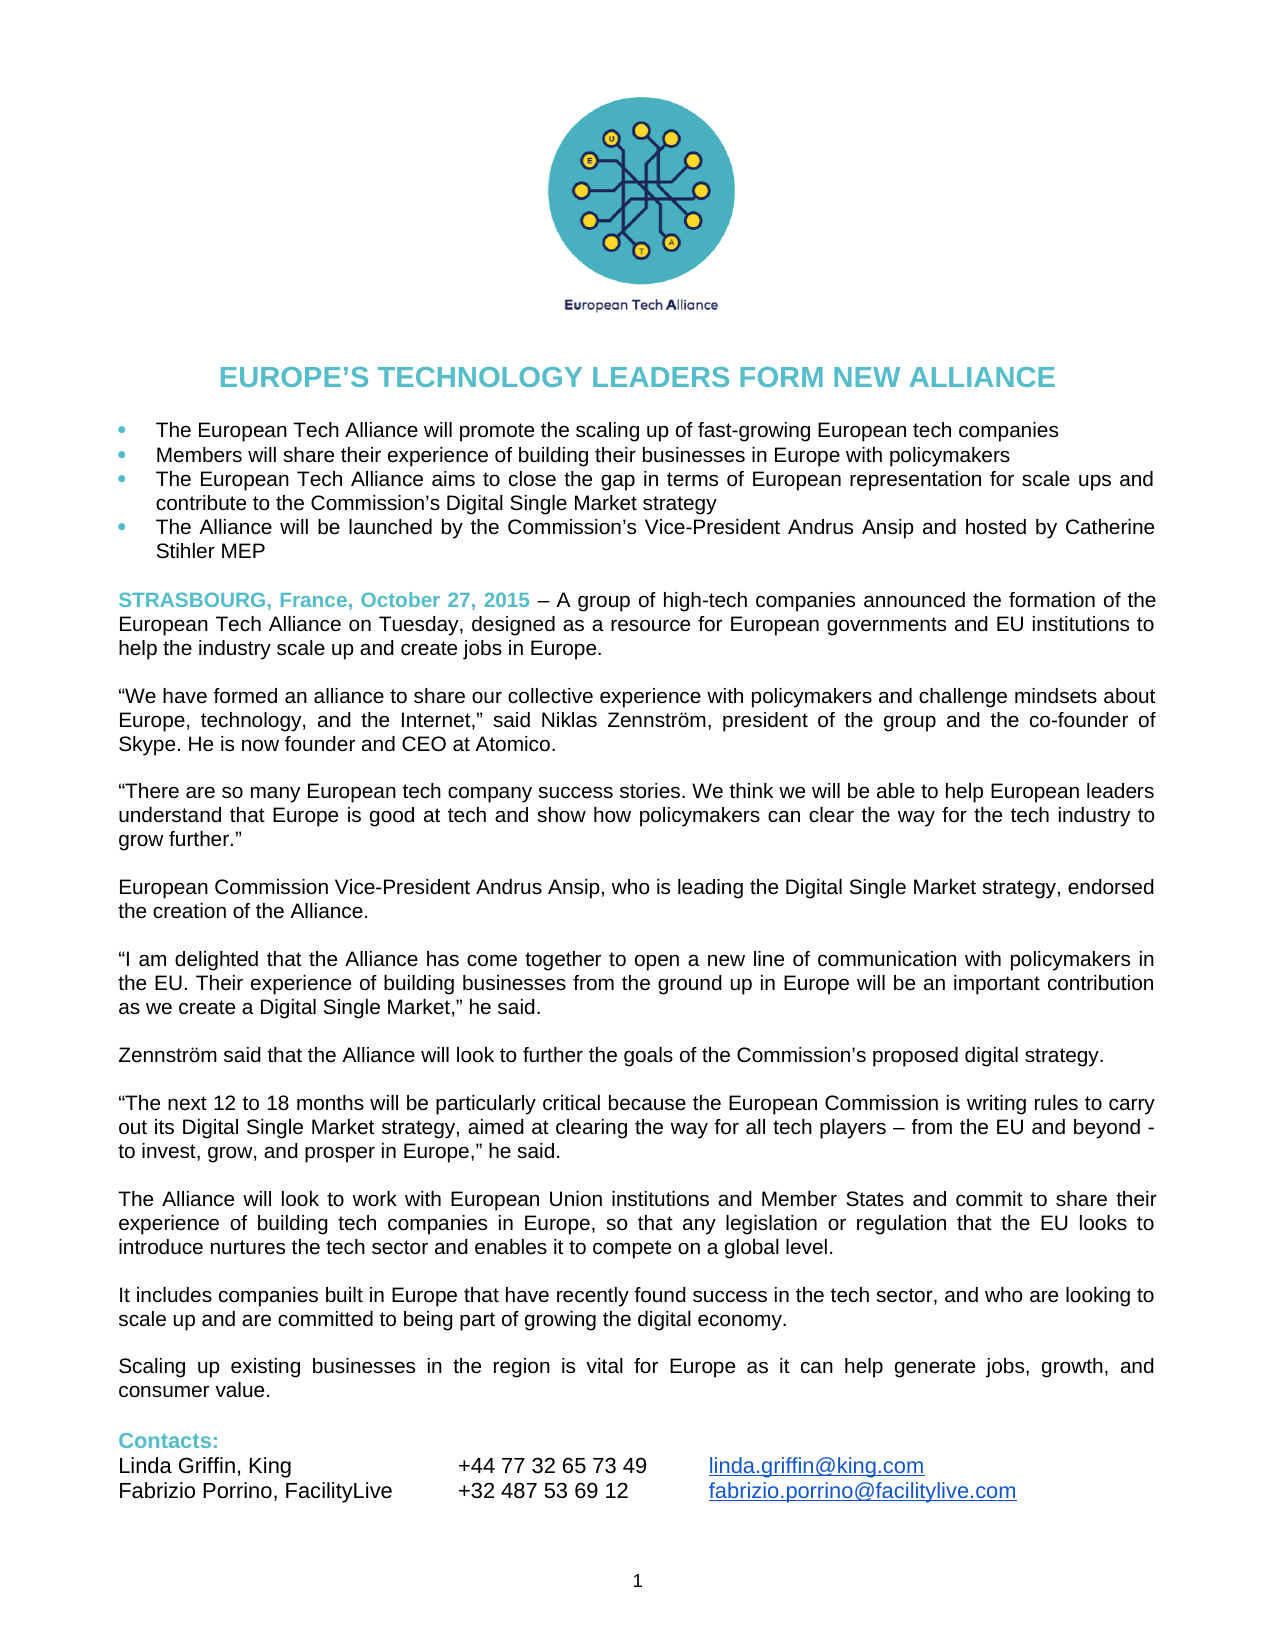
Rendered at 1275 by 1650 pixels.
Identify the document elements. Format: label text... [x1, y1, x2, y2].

text The Alliance will look to work with European Union institutions and Member States and commit to share their experience of building tech companies in Europe, so that any legislation or regulation that the EU looks to introduce nurtures the tech sector and enables it to compete on a global level. [118, 1187, 1157, 1258]
text Fabrizio Porrino, FacilityLive +32 487 53 69 12 fabrizio.porrino@facilitylive.com [118, 1478, 1157, 1503]
list Members will share their experience of building their businesses in Europe with policymakers [118, 442, 1157, 466]
text Scaling up existing businesses in the region is vital for Europe as it can help generate jobs, growth, and consumer value. [118, 1354, 1157, 1402]
text STRASBOURG, France, October 27, 2015 – A group of high-tech companies announced the formation of the European Tech Alliance on Tuesday, designed as a resource for European governments and EU institutions to help the industry scale up and create jobs in Europe. [118, 588, 1157, 659]
text “The next 12 to 18 months will be particularly critical because the European Commission is writing rules to carry out its Digital Single Market strategy, aimed at clearing the way for all tech players – from the EU and beyond - to invest, grow, and prosper in Europe,” he said. [118, 1091, 1157, 1163]
text Contacts: [118, 1427, 1157, 1453]
list The European Tech Alliance aims to close the gap in terms of European representation for scale ups and contribute to the Commission’s Digital Single Market strategy [118, 466, 1157, 514]
text “I am delighted that the Alliance has come together to open a new line of communication with policymakers in the EU. Their experience of building businesses from the ground up in Europe will be an important contribution as we create a Digital Single Market,” he said. [118, 947, 1157, 1019]
text European Commission Vice-President Andrus Ansip, who is leading the Digital Single Market strategy, endorsed the creation of the Alliance. [118, 875, 1157, 923]
list The Alliance will be launched by the Commission’s Vice-President Andrus Ansip and hosted by Catherine Stihler MEP [118, 514, 1157, 562]
text “There are so many European tech company success stories. We think we will be able to help European leaders understand that Europe is good at tech and show how policymakers can clear the way for the tech industry to grow further.” [118, 779, 1157, 851]
text Linda Griffin, King +44 77 32 65 73 49 linda.griffin@king.com [118, 1453, 1157, 1478]
text Zennström said that the Alliance will look to further the goals of the Commission’s proposed digital strategy. [118, 1043, 1157, 1067]
list The European Tech Alliance will promote the scaling up of fast-growing European tech companies [118, 418, 1157, 442]
text “We have formed an alliance to share our collective experience with policymakers and challenge mindsets about Europe, technology, and the Internet,” said Niklas Zennström, president of the group and the co-founder of Skype. He is now founder and CEO at Atomico. [118, 683, 1157, 755]
text EUROPE’S TECHNOLOGY LEADERS FORM NEW ALLIANCE [118, 359, 1157, 393]
text It includes companies built in Europe that have recently found success in the tech sector, and who are looking to scale up and are committed to being part of growing the digital economy. [118, 1282, 1157, 1330]
picture [483, 88, 793, 331]
